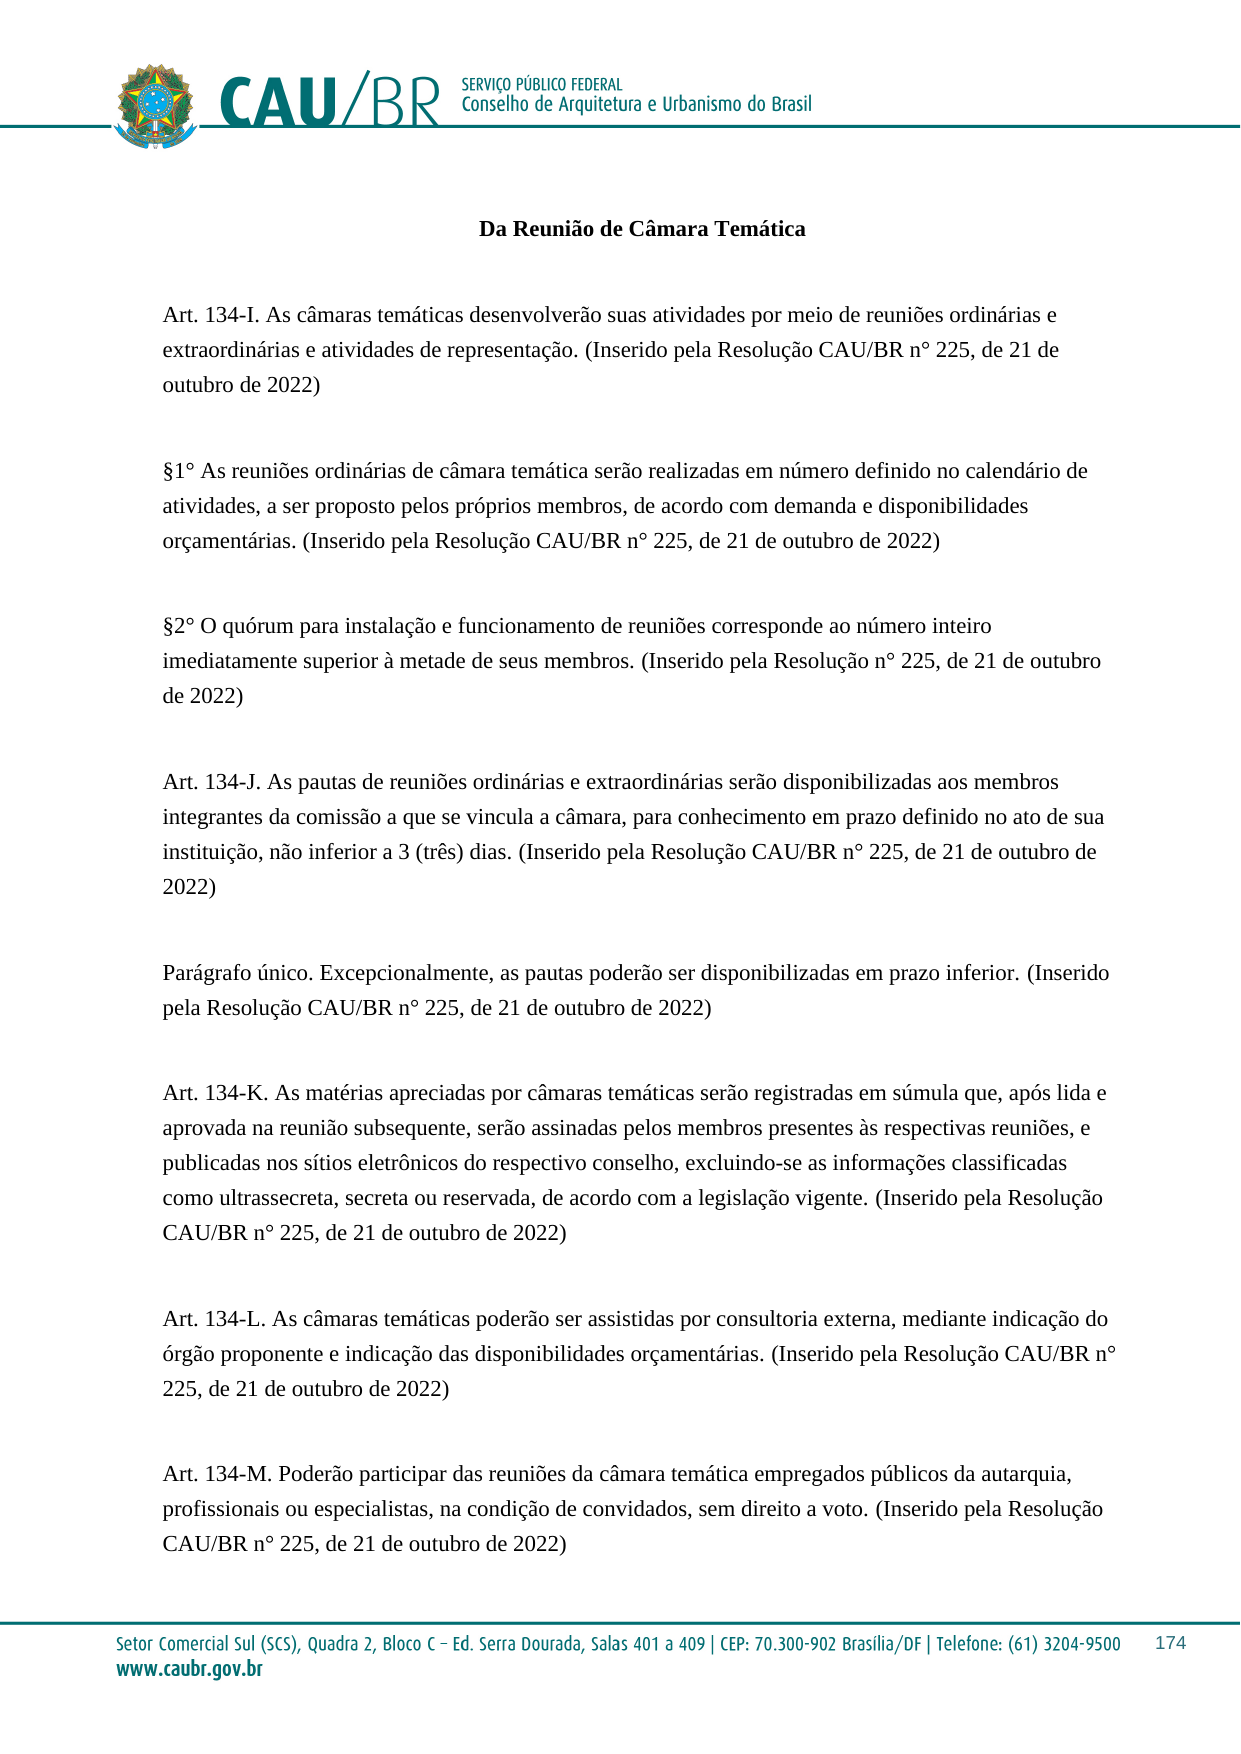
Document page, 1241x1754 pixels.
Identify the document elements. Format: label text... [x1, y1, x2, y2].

text §1° As reuniões ordinárias de câmara temática serão realizadas em número definido no calendário de atividades, a ser proposto pelos próprios membros, de acordo com demanda e disponibilidades orçamentárias. (Inserido pela Resolução CAU/BR n° 225, de 21 de outubro de 2022) [162, 448, 1123, 553]
text Art. 134-J. As pautas de reuniões ordinárias e extraordinárias serão disponibilizadas aos membros integrantes da comissão a que se vincula a câmara, para conhecimento em prazo definido no ato de sua instituição, não inferior a 3 (três) dias. (Inserido pela Resolução CAU/BR n° 225, de 21 de outubro de 2022) [162, 759, 1123, 899]
text Art. 134-M. Poderão participar das reuniões da câmara temática empregados públicos da autarquia, profissionais ou especialistas, na condição de convidados, sem direito a voto. (Inserido pela Resolução CAU/BR n° 225, de 21 de outubro de 2022) [162, 1452, 1123, 1557]
text Art. 134-K. As matérias apreciadas por câmaras temáticas serão registradas em súmula que, após lida e aprovada na reunião subsequente, serão assinadas pelos membros presentes às respectivas reuniões, e publicadas nos sítios eletrônicos do respectivo conselho, excluindo-se as informações classificadas como ultrassecreta, secreta ou reservada, de acordo com a legislação vigente. (Inserido pela Resolução CAU/BR n° 225, de 21 de outubro de 2022) [162, 1071, 1123, 1246]
text Parágrafo único. Excepcionalmente, as pautas poderão ser disponibilizadas em prazo inferior. (Inserido pela Resolução CAU/BR n° 225, de 21 de outubro de 2022) [162, 950, 1123, 1020]
text §2° O quórum para instalação e funcionamento de reuniões corresponde ao número inteiro imediatamente superior à metade de seus membros. (Inserido pela Resolução n° 225, de 21 de outubro de 2022) [162, 604, 1123, 709]
text Art. 134-I. As câmaras temáticas desenvolverão suas atividades por meio de reuniões ordinárias e extraordinárias e atividades de representação. (Inserido pela Resolução CAU/BR n° 225, de 21 de outubro de 2022) [162, 292, 1123, 397]
picture [0, 0, 1241, 177]
picture [0, 1579, 1240, 1754]
text Art. 134-L. As câmaras temáticas poderão ser assistidas por consultoria externa, mediante indicação do órgão proponente e indicação das disponibilidades orçamentárias. (Inserido pela Resolução CAU/BR n° 225, de 21 de outubro de 2022) [162, 1296, 1123, 1401]
text Da Reunião de Câmara Temática [162, 207, 1123, 242]
